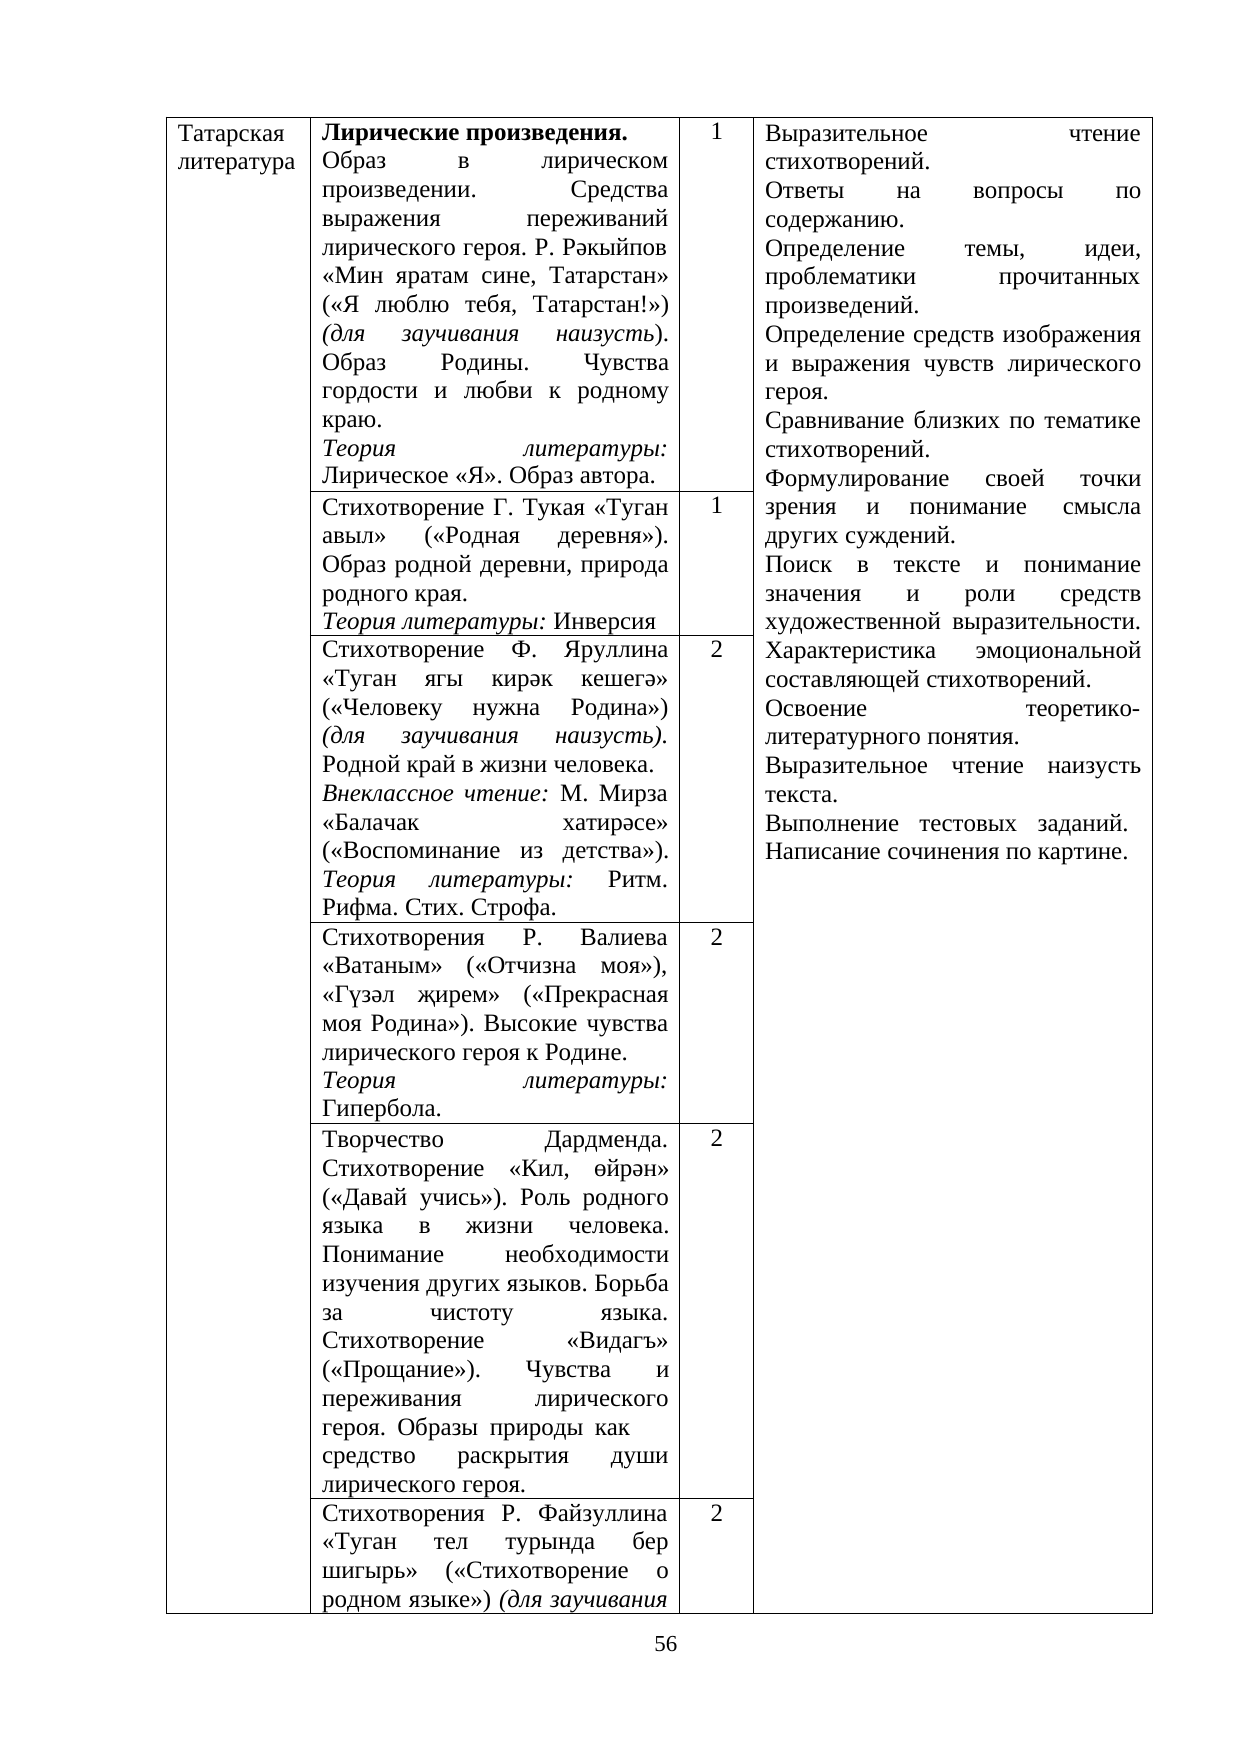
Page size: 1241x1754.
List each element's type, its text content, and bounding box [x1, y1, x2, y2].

table_cell 2 [680, 1124, 753, 1498]
table_header Лирические произведения. Образ в лирическом произведении. Средства выражения переживаний лирического героя. Р. Рәкыйпов «Мин яратам сине, Татарстан» («Я люблю тебя, Татарстан!») (для заучивания наизусть). Образ Родины. Чувства гордости и любви к родному краю. Теория литературы: Лирическое «Я». Образ автора. [311, 118, 679, 491]
table_cell 2 [680, 636, 753, 922]
table_header 1 [680, 118, 753, 491]
table_cell 2 [680, 923, 753, 1123]
table_cell Творчество Дардменда. Стихотворение «Кил, өйрән» («Давай учись»). Роль родного языка в жизни человека. Понимание необходимости изучения других языков. Борьба за чистоту языка. Стихотворение «Видагъ» («Прощание»). Чувства и переживания лирического героя. Образы природы как средство раскрытия души лирического героя. [311, 1124, 679, 1498]
table_cell 2 [680, 1499, 753, 1613]
table_cell Стихотворения Р. Валиева «Ватаным» («Отчизна моя»), «Гүзәл җирем» («Прекрасная моя Родина»). Высокие чувства лирического героя к Родине. Теория литературы: Гипербола. [311, 923, 679, 1123]
table_cell Стихотворение Ф. Яруллина «Туган ягы кирәк кешегә» («Человеку нужна Родина») (для заучивания наизусть). Родной край в жизни человека. Внеклассное чтение: М. Мирза «Балачак хатирәсе» («Воспоминание из детства»). Теория литературы: Ритм. Рифма. Стих. Строфа. [311, 636, 679, 922]
table_cell Стихотворения Р. Файзуллина «Туган тел турында бер шигырь» («Стихотворение о родном языке») (для заучивания [311, 1499, 679, 1613]
table_header Выразительное чтение стихотворений. Ответы на вопросы по содержанию. Определение темы, идеи, проблематики прочитанных произведений. Определение средств изображения и выражения чувств лирического героя. Сравнивание близких по тематике стихотворений. Формулирование своей точки зрения и понимание смысла других суждений. Поиск в тексте и понимание значения и роли средств художественной выразительности. Характеристика эмоциональной составляющей стихотворений. Освоение теоретико- литературного понятия. Выразительное чтение наизусть текста. Выполнение тестовых заданий. Написание сочинения по картине. [754, 118, 1152, 1613]
table_header Татарская литература [167, 118, 310, 1613]
table_cell Стихотворение Г. Тукая «Туган авыл» («Родная деревня»). Образ родной деревни, природа родного края. Теория литературы: Инверсия [311, 492, 679, 635]
table_cell 1 [680, 492, 753, 635]
